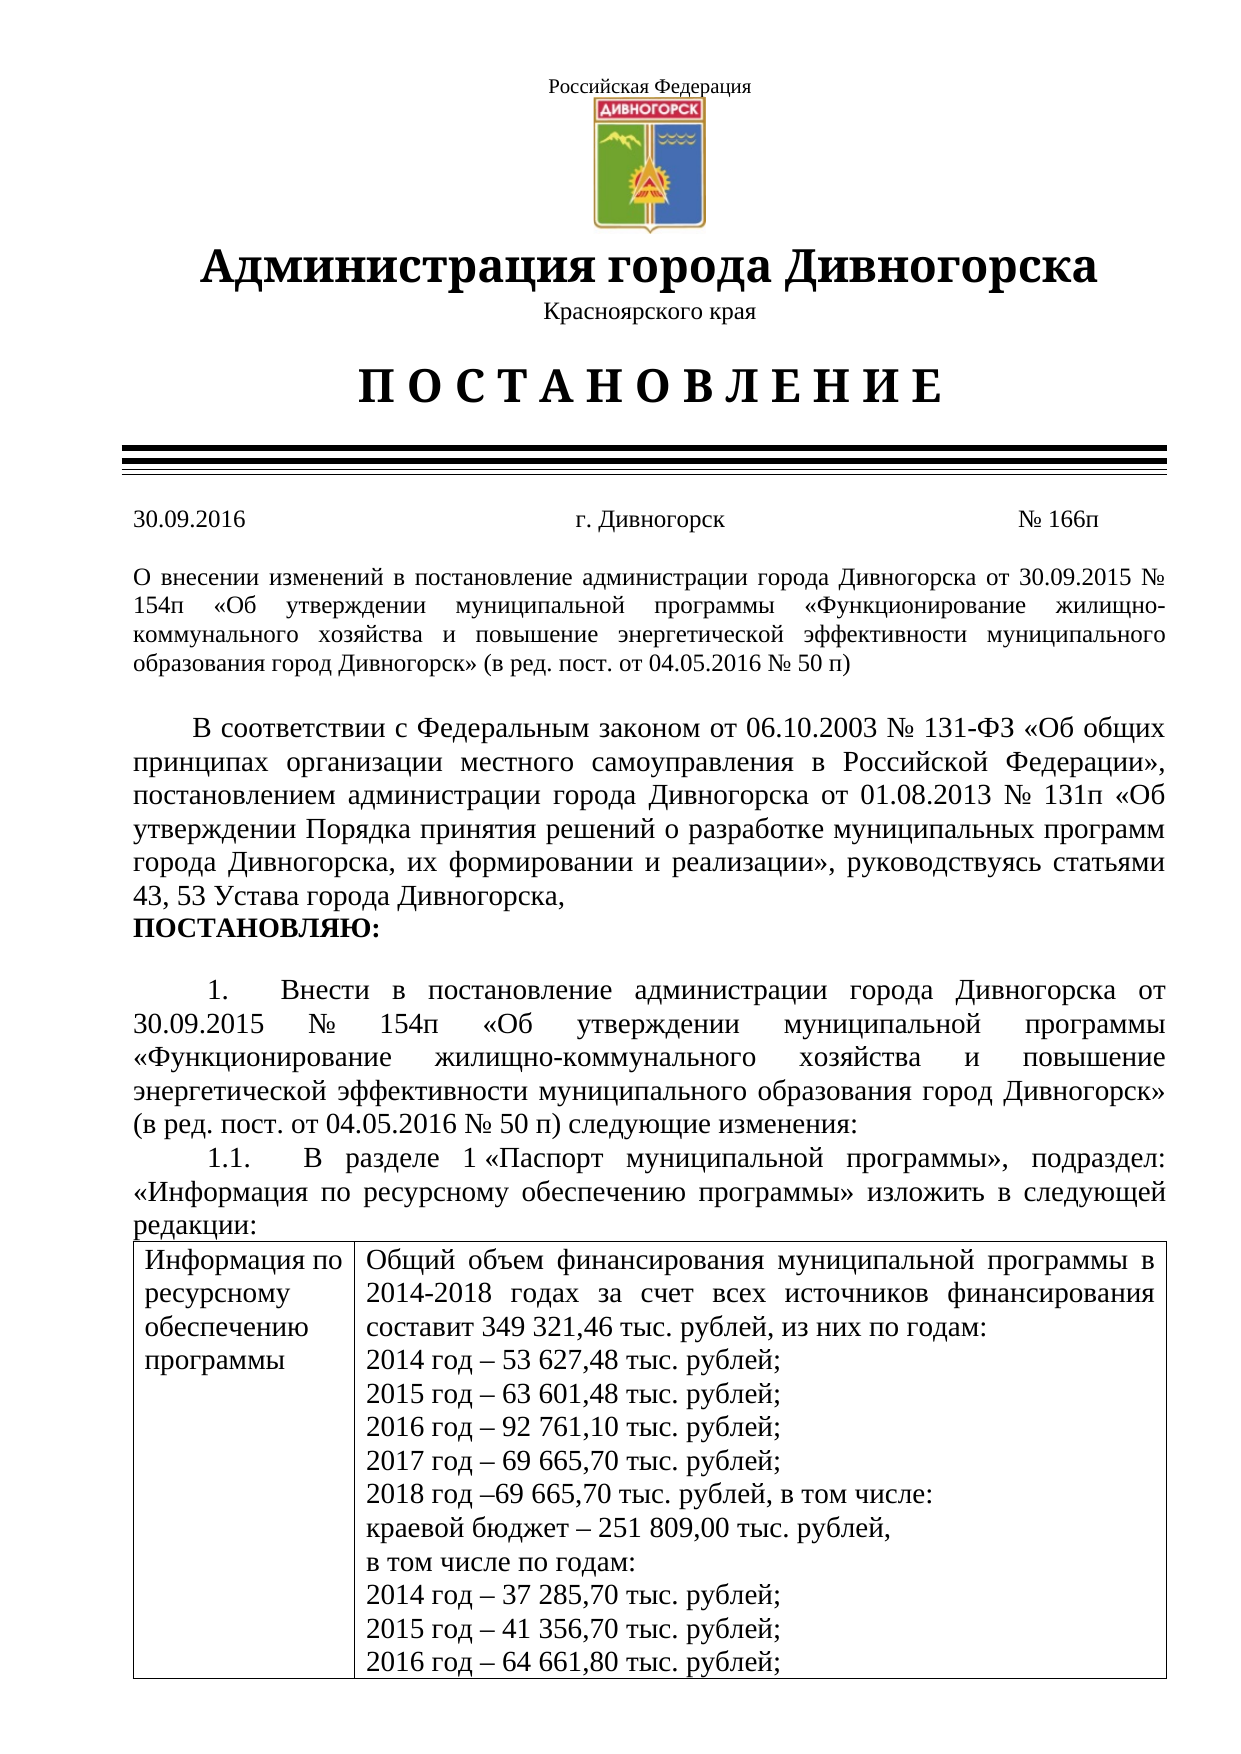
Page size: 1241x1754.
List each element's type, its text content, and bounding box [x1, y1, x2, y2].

text П О С Т А Н О В Л Е Н И Е [133, 354, 1166, 416]
text В соответствии с Федеральным законом от 06.10.2003 № 131-ФЗ «Об общих принципах организации местного самоуправления в Российской Федерации», постановлением администрации города Дивногорска от 01.08.2013 № 131п «Об утверждении Порядка принятия решений о разработке муниципальных программ города Дивногорска, их формировании и реализации», руководствуясь статьями 43, 53 Устава города Дивногорска, [133, 710, 1166, 911]
table_header [122, 451, 600, 458]
table_header [600, 451, 1167, 458]
list В разделе 1 «Паспорт муниципальной программы», подраздел: «Информация по ресурсному обеспечению программы» изложить в следующей редакции: [133, 1140, 1166, 1241]
list Внести в постановление администрации города Дивногорска от 30.09.2015 № 154п «Об утверждении муниципальной программы «Функционирование жилищно-коммунального хозяйства и повышение энергетической эффективности муниципального образования город Дивногорск» (в ред. пост. от 04.05.2016 № 50 п) следующие изменения: [133, 972, 1166, 1140]
text Красноярского края [133, 296, 1166, 325]
text О внесении изменений в постановление администрации города Дивногорска от 30.09.2015 № 154п «Об утверждении муниципальной программы «Функционирование жилищно-коммунального хозяйства и повышение энергетической эффективности муниципального образования город Дивногорск» (в ред. пост. от 04.05.2016 № 50 п) [133, 562, 1166, 677]
text 30.09.2016 г. Дивногорск № 166п [133, 504, 1166, 533]
table_cell [122, 470, 600, 474]
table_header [355, 1242, 1166, 1678]
text ПОСТАНОВЛЯЮ: [133, 911, 1166, 944]
text Российская Федерация [133, 74, 1166, 98]
table_header [122, 464, 600, 468]
picture [593, 97, 706, 234]
table_cell [600, 470, 1167, 474]
table_header [600, 464, 1167, 468]
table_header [134, 1242, 354, 1678]
text Администрация города Дивногорска [133, 234, 1166, 296]
